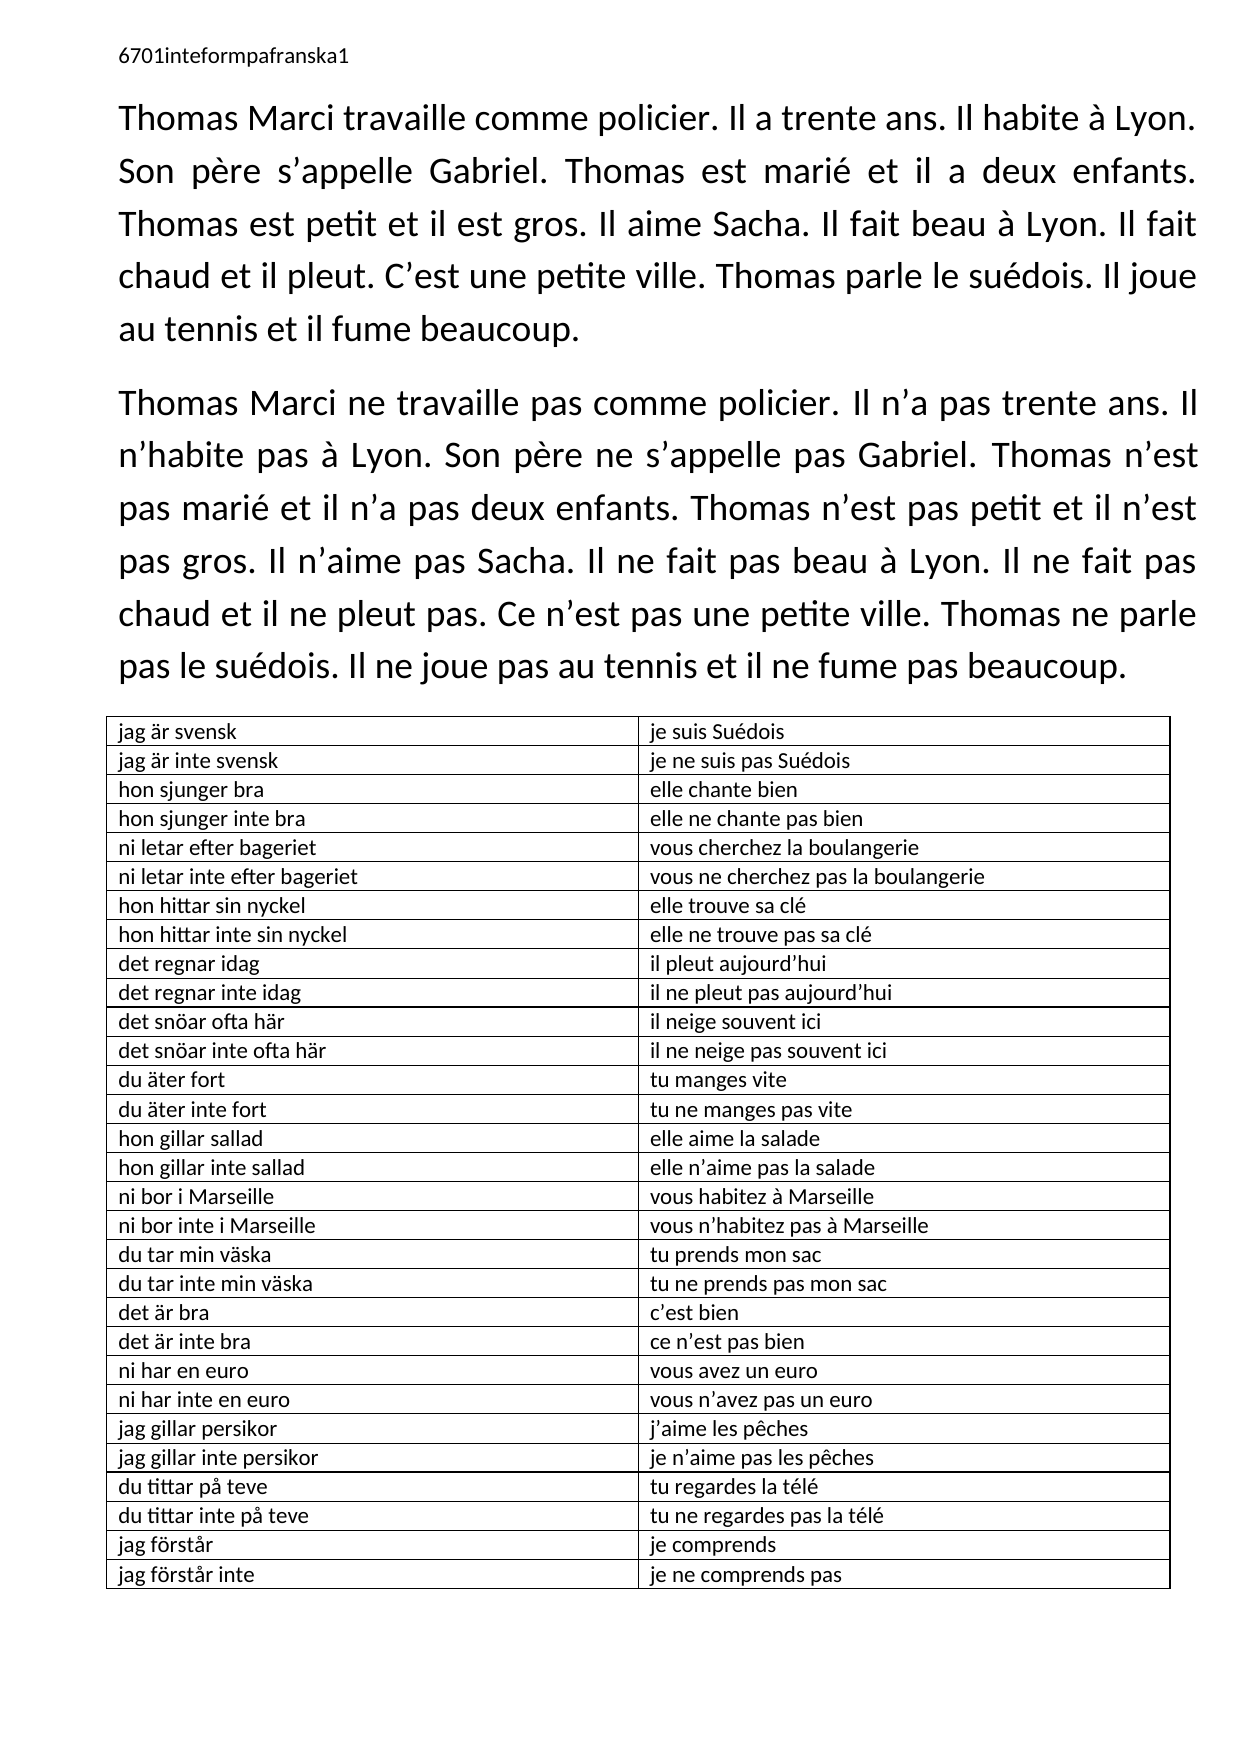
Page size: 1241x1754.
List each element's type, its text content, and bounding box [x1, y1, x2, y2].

table_cell il neige souvent ici [639, 1008, 1169, 1036]
table_cell ce n’est pas bien [639, 1327, 1169, 1355]
table_cell elle chante bien [639, 775, 1169, 803]
table_cell je comprends [639, 1531, 1169, 1559]
table_cell du äter fort [107, 1066, 638, 1094]
table_cell tu ne prends pas mon sac [639, 1269, 1169, 1297]
table_cell det snöar inte ofta här [107, 1037, 638, 1064]
table_cell elle trouve sa clé [639, 891, 1169, 919]
table_cell vous cherchez la boulangerie [639, 833, 1169, 861]
table_header je suis Suédois [639, 717, 1169, 745]
table_cell elle ne trouve pas sa clé [639, 920, 1169, 948]
table_cell ni letar efter bageriet [107, 833, 638, 861]
table_cell hon sjunger inte bra [107, 804, 638, 832]
table_cell det är bra [107, 1298, 638, 1326]
table_cell elle n’aime pas la salade [639, 1153, 1169, 1181]
table_cell du tar inte min väska [107, 1269, 638, 1297]
table_cell il ne pleut pas aujourd’hui [639, 979, 1169, 1006]
table_cell det snöar ofta här [107, 1008, 638, 1036]
table_cell vous habitez à Marseille [639, 1182, 1169, 1210]
text Thomas Marci travaille comme policier. Il a trente ans. Il habite à Lyon. Son père s’appelle Gabriel. Thomas est marié et il a deux enfants. Thomas est petit et il est gros. Il aime Sacha. Il fait beau à Lyon. Il fait chaud et il pleut. C’est une petite ville. Thomas parle le suédois. Il joue au tennis et il fume beaucoup. [118, 94, 1199, 351]
table_cell det regnar inte idag [107, 979, 638, 1006]
table_cell je ne suis pas Suédois [639, 746, 1169, 774]
table_cell hon hittar inte sin nyckel [107, 920, 638, 948]
table_cell du tittar på teve [107, 1473, 638, 1501]
text 6701inteformpafranska1 [118, 41, 1199, 69]
table_cell vous ne cherchez pas la boulangerie [639, 862, 1169, 890]
table_cell det är inte bra [107, 1327, 638, 1355]
table_cell tu ne regardes pas la télé [639, 1502, 1169, 1529]
table_cell ni bor i Marseille [107, 1182, 638, 1210]
table_cell jag förstår inte [107, 1560, 638, 1588]
table_cell tu regardes la télé [639, 1473, 1169, 1501]
table_cell det regnar idag [107, 949, 638, 977]
table_cell c’est bien [639, 1298, 1169, 1326]
table_cell vous avez un euro [639, 1356, 1169, 1384]
table_cell vous n’habitez pas à Marseille [639, 1211, 1169, 1239]
table_cell elle aime la salade [639, 1124, 1169, 1152]
table_cell il pleut aujourd’hui [639, 949, 1169, 977]
table_cell ni har en euro [107, 1356, 638, 1384]
table_cell jag förstår [107, 1531, 638, 1559]
table_cell jag gillar inte persikor [107, 1444, 638, 1471]
table_cell tu manges vite [639, 1066, 1169, 1094]
table_cell il ne neige pas souvent ici [639, 1037, 1169, 1064]
table_cell je ne comprends pas [639, 1560, 1169, 1588]
table_cell je n’aime pas les pêches [639, 1444, 1169, 1471]
table_cell tu prends mon sac [639, 1240, 1169, 1268]
table_cell du äter inte fort [107, 1095, 638, 1123]
table_cell du tar min väska [107, 1240, 638, 1268]
table_cell jag är inte svensk [107, 746, 638, 774]
table_cell j’aime les pêches [639, 1414, 1169, 1442]
table_cell ni har inte en euro [107, 1385, 638, 1413]
table_cell elle ne chante pas bien [639, 804, 1169, 832]
table_cell du tittar inte på teve [107, 1502, 638, 1529]
table_cell ni bor inte i Marseille [107, 1211, 638, 1239]
table_cell jag gillar persikor [107, 1414, 638, 1442]
table_header jag är svensk [107, 717, 638, 745]
table_cell hon gillar inte sallad [107, 1153, 638, 1181]
table_cell ni letar inte efter bageriet [107, 862, 638, 890]
text Thomas Marci ne travaille pas comme policier. Il n’a pas trente ans. Il n’habite pas à Lyon. Son père ne s’appelle pas Gabriel. Thomas n’est pas marié et il n’a pas deux enfants. Thomas n’est pas petit et il n’est pas gros. Il n’aime pas Sacha. Il ne fait pas beau à Lyon. Il ne fait pas chaud et il ne pleut pas. Ce n’est pas une petite ville. Thomas ne parle pas le suédois. Il ne joue pas au tennis et il ne fume pas beaucoup. [118, 379, 1199, 688]
table_cell hon sjunger bra [107, 775, 638, 803]
table_cell hon hittar sin nyckel [107, 891, 638, 919]
table_cell tu ne manges pas vite [639, 1095, 1169, 1123]
table_cell hon gillar sallad [107, 1124, 638, 1152]
table_cell vous n’avez pas un euro [639, 1385, 1169, 1413]
